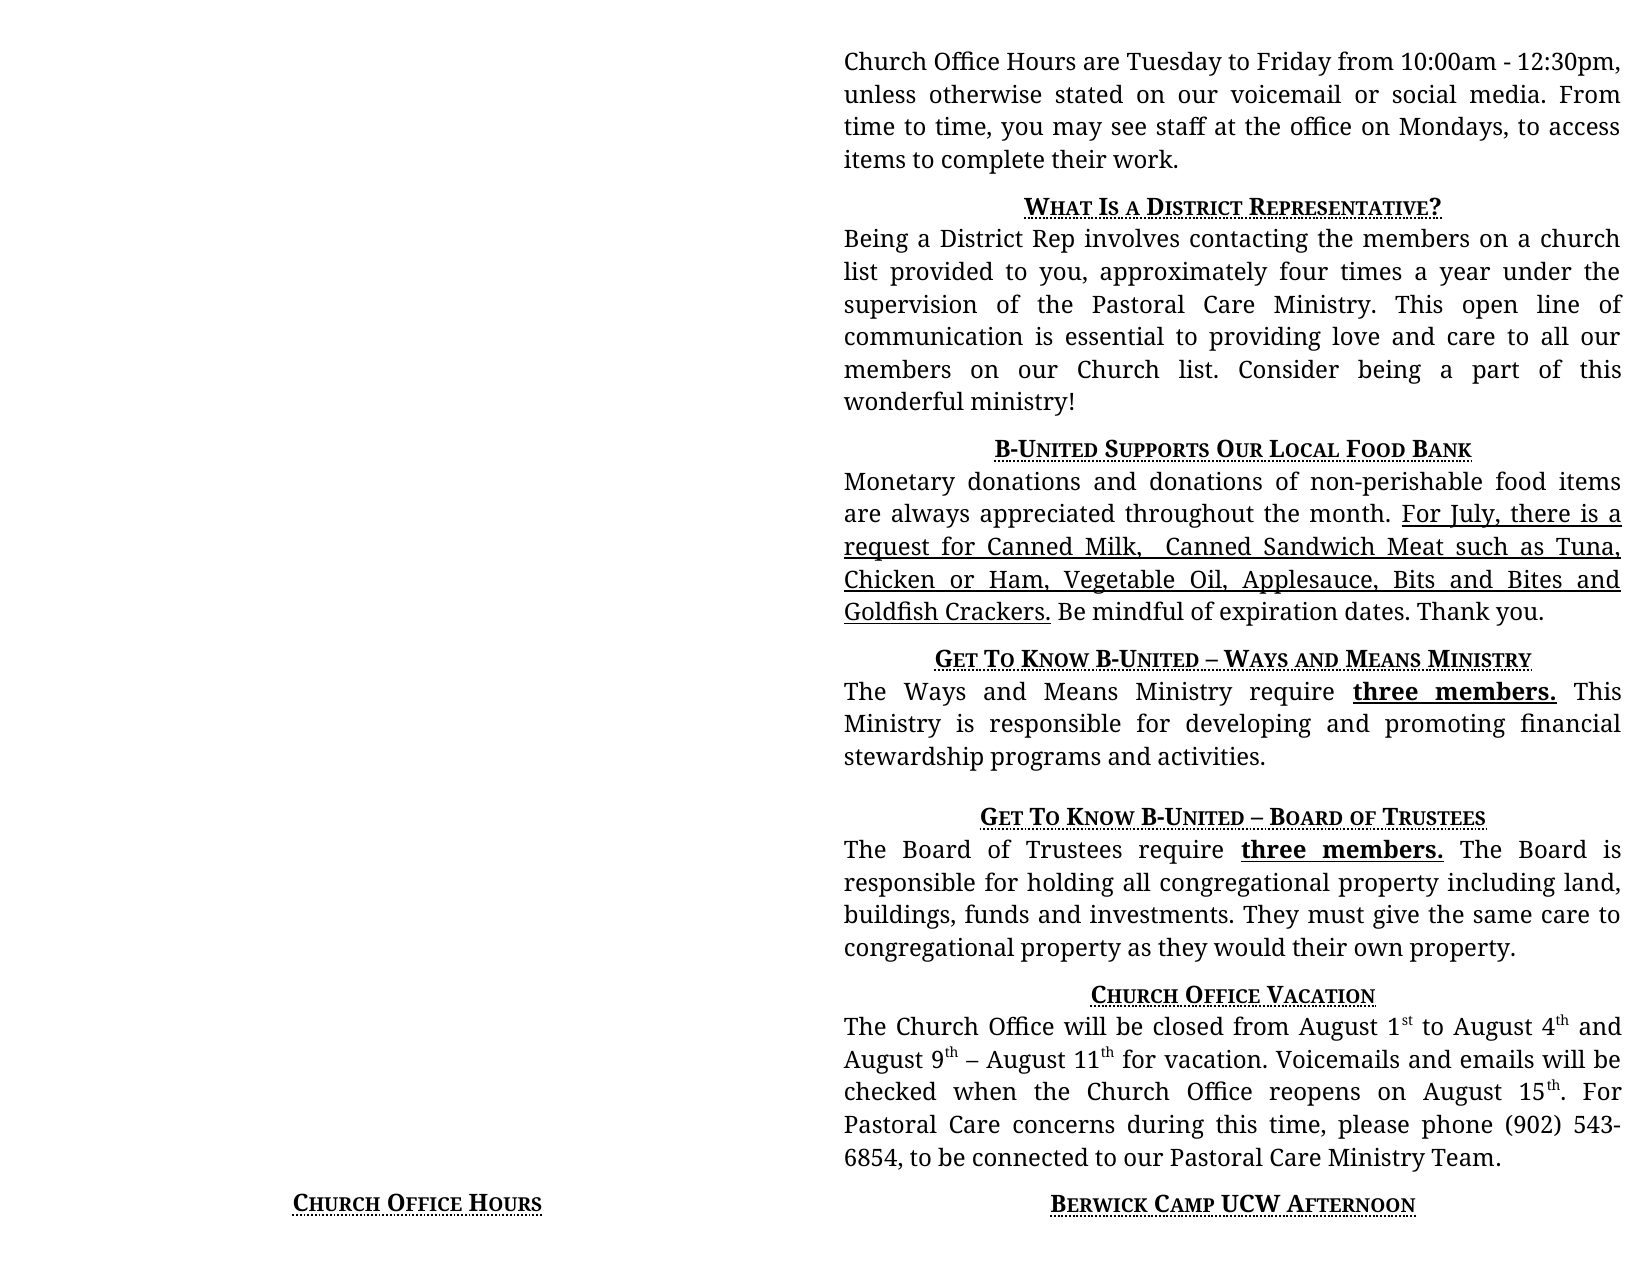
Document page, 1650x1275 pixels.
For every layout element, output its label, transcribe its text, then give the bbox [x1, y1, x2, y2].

text Monetary donations and donations of non-perishable food items are always appreciated throughout the month. For July, there is a request for Canned Milk, Canned Sandwich Meat such as Tuna, Chicken or Ham, Vegetable Oil, Applesauce, Bits and Bites and Goldfish Crackers. Be mindful of expiration dates. Thank you. [844, 464, 1622, 628]
text The Board of Trustees require three members. The Board is responsible for holding all congregational property including land, buildings, funds and investments. They must give the same care to congregational property as they would their own property. [844, 833, 1622, 963]
text Berwick Camp UCW Afternoon [844, 1187, 1622, 1220]
text Get To Know B-United – Ways and Means Ministry [844, 642, 1622, 674]
text The Church Office will be closed from August 1st to August 4th and August 9th – August 11th for vacation. Voicemails and emails will be checked when the Church Office reopens on August 15th. For Pastoral Care concerns during this time, please phone (902) 543-6854, to be connected to our Pastoral Care Ministry Team. [844, 1010, 1622, 1173]
text Church Office Hours [28, 1186, 806, 1219]
text Get To Know B-United – Board of Trustees [844, 800, 1622, 833]
text Church Office Hours are Tuesday to Friday from 10:00am - 12:30pm, unless otherwise stated on our voicemail or social media. From time to time, you may see staff at the office on Mondays, to access items to complete their work. [844, 45, 1622, 175]
text What Is a District Representative? [844, 189, 1622, 222]
text B-United Supports Our Local Food Bank [844, 432, 1622, 464]
text The Ways and Means Ministry require three members. This Ministry is responsible for developing and promoting financial stewardship programs and activities. [844, 674, 1622, 772]
text Church Office Vacation [844, 977, 1622, 1010]
text Being a District Rep involves contacting the members on a church list provided to you, approximately four times a year under the supervision of the Pastoral Care Ministry. This open line of communication is essential to providing love and care to all our members on our Church list. Consider being a part of this wonderful ministry! [844, 222, 1622, 418]
